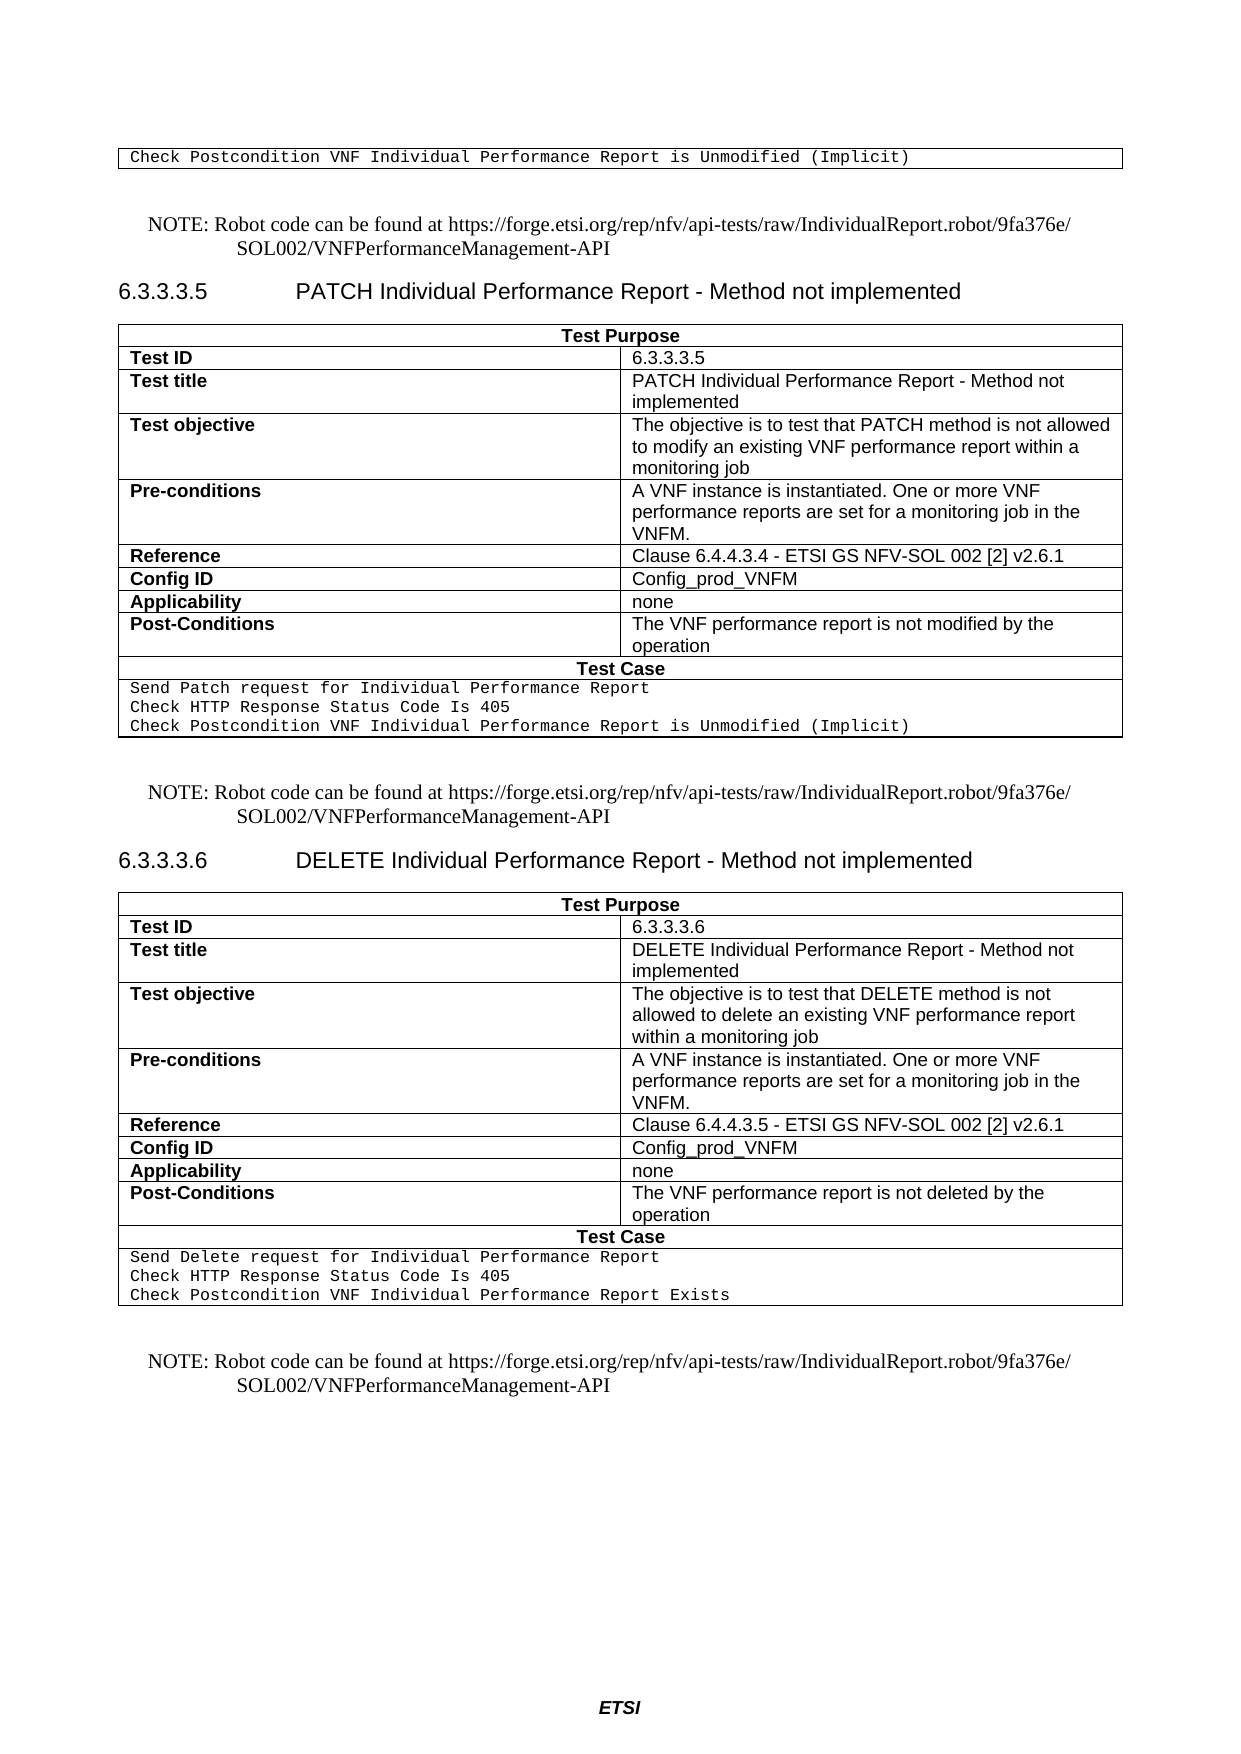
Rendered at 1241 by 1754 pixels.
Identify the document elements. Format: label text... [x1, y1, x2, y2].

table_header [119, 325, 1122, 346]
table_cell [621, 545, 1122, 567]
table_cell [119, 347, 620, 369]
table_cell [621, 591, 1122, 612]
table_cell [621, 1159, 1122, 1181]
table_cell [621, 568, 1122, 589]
text NOTE: Robot code can be found at https://forge.etsi.org/rep/nfv/api-tests/raw/IndividualReport.robot/9fa376e/SOL002/VNFPerformanceManagement-API [148, 211, 1122, 259]
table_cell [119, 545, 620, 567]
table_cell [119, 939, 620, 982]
subtitle 6.3.3.3.5 PATCH Individual Performance Report - Method not implemented [118, 278, 1122, 305]
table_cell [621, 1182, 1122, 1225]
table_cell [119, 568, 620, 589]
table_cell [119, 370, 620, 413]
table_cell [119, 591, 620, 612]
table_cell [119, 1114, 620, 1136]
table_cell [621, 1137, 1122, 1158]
text NOTE: Robot code can be found at https://forge.etsi.org/rep/nfv/api-tests/raw/IndividualReport.robot/9fa376e/SOL002/VNFPerformanceManagement-API [148, 1349, 1122, 1397]
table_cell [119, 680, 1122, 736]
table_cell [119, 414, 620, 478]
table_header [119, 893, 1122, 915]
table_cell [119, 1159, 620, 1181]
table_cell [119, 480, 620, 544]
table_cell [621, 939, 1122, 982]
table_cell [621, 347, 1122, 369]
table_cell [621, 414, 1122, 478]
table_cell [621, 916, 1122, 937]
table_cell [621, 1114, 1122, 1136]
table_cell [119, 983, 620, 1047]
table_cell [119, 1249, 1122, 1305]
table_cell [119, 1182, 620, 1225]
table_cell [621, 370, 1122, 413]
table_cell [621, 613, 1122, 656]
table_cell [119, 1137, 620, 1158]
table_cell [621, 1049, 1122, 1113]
text NOTE: Robot code can be found at https://forge.etsi.org/rep/nfv/api-tests/raw/IndividualReport.robot/9fa376e/SOL002/VNFPerformanceManagement-API [148, 780, 1122, 828]
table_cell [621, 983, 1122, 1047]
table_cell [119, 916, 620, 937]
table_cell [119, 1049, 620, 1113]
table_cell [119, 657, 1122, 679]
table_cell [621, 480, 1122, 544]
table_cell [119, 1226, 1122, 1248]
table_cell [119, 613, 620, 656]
subtitle 6.3.3.3.6 DELETE Individual Performance Report - Method not implemented [118, 847, 1122, 873]
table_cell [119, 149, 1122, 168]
